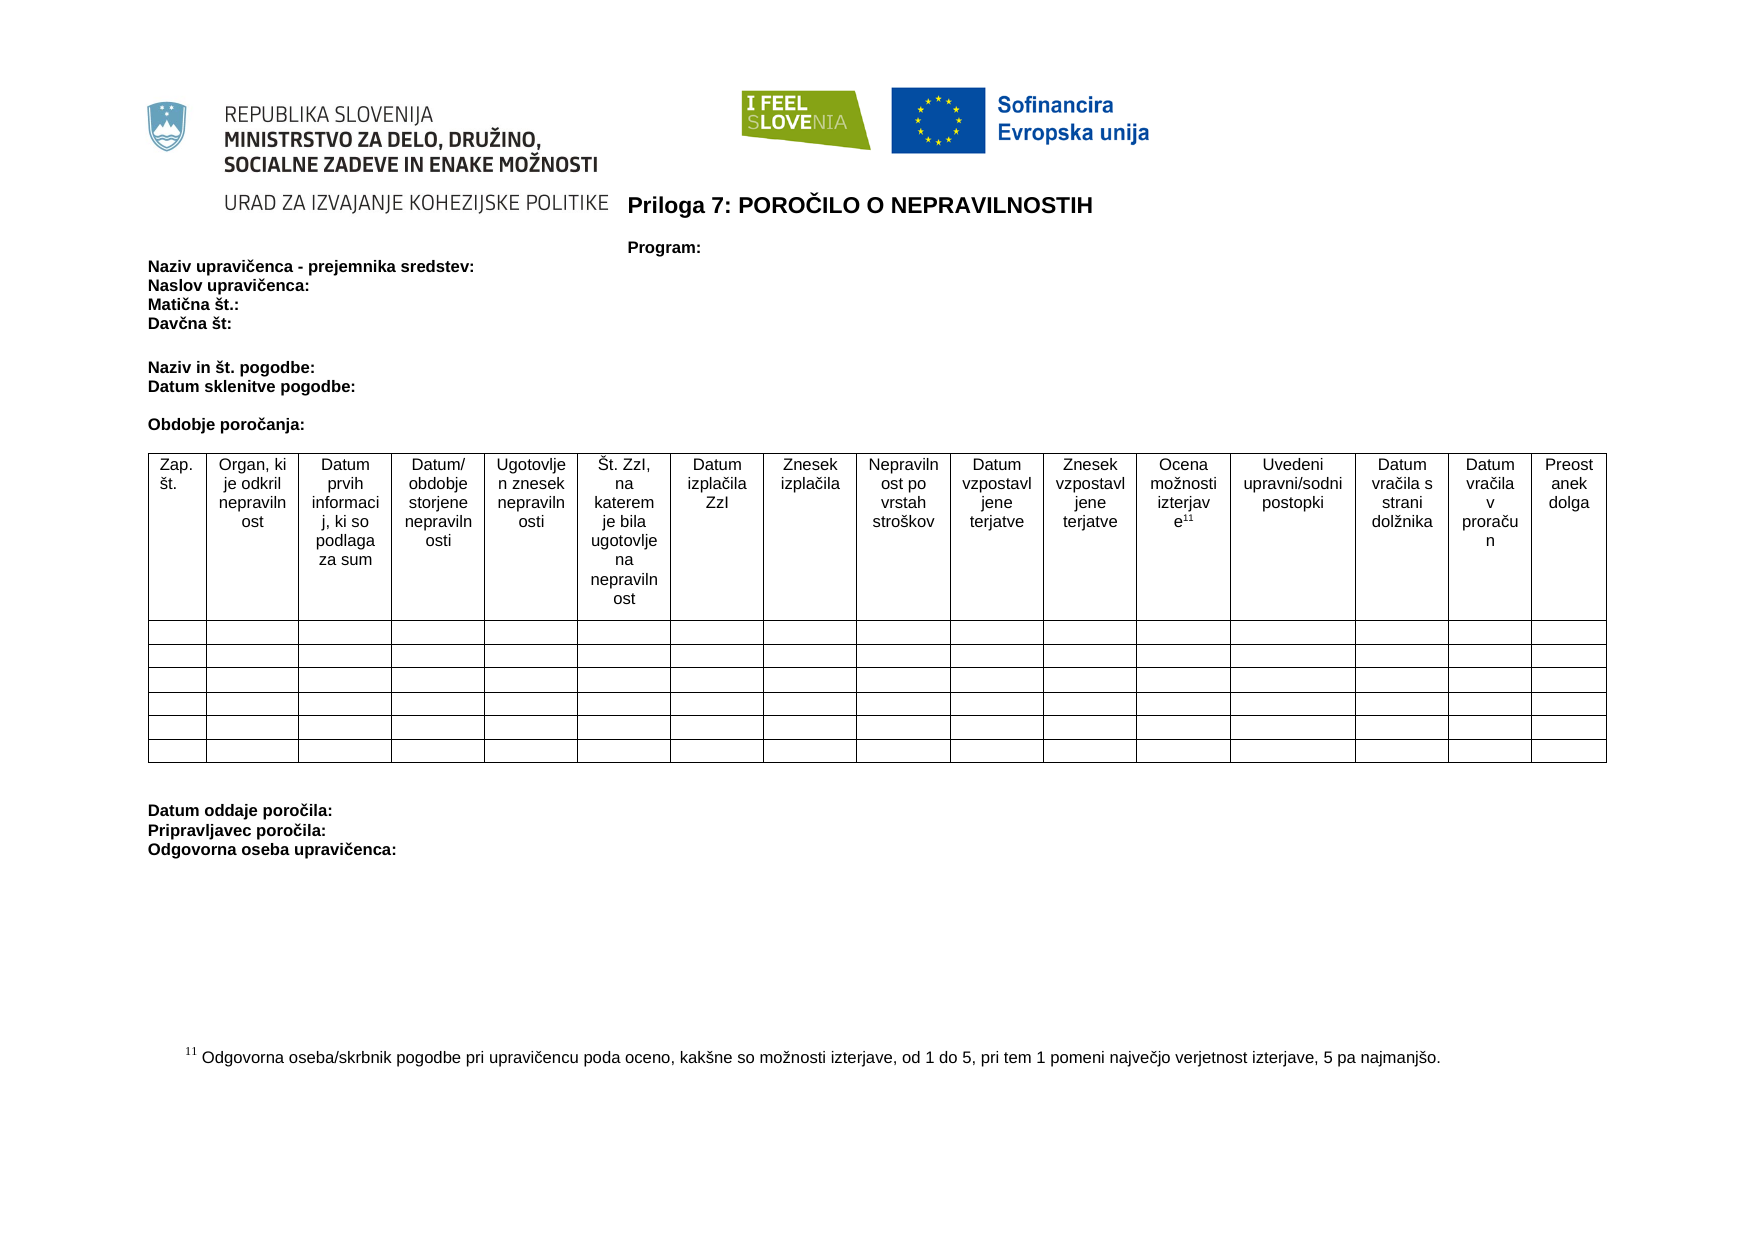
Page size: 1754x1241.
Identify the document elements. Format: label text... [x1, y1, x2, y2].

table_cell [1532, 668, 1606, 692]
table_cell [951, 693, 1043, 715]
table_cell [1044, 645, 1136, 667]
table_cell [1532, 621, 1606, 643]
table_cell [1532, 740, 1606, 762]
text Obdobje poročanja: [148, 415, 1606, 434]
table_cell [764, 716, 856, 738]
table_header Datum vzpostavljene terjatve [951, 454, 1043, 620]
table_header Nepravilnost po vrstah stroškov [857, 454, 950, 620]
table_cell [671, 693, 763, 715]
table_cell [1231, 621, 1355, 643]
table_cell [578, 645, 670, 667]
table_header Št. ZzI, na katerem je bila ugotovljena nepravilnost [578, 454, 670, 620]
table_cell [764, 645, 856, 667]
table_cell [578, 693, 670, 715]
table_cell [299, 693, 391, 715]
table_cell [1449, 740, 1531, 762]
table_cell [1044, 740, 1136, 762]
table_header Ocena možnosti izterjave [1137, 454, 1230, 620]
table_cell [1231, 668, 1355, 692]
table_cell [392, 693, 484, 715]
table_cell [857, 740, 950, 762]
table_cell [671, 668, 763, 692]
table_cell [671, 621, 763, 643]
table_cell [764, 668, 856, 692]
table_cell [951, 621, 1043, 643]
table_cell [149, 668, 206, 692]
table_cell [1044, 693, 1136, 715]
table_cell [764, 740, 856, 762]
table_cell [485, 740, 577, 762]
table_header Datum prvih informacij, ki so podlaga za sum [299, 454, 391, 620]
table_cell [857, 645, 950, 667]
table_cell [1532, 645, 1606, 667]
table_cell [392, 740, 484, 762]
table_cell [485, 716, 577, 738]
table_cell [764, 621, 856, 643]
text Datum sklenitve pogodbe: [148, 377, 1606, 396]
table_cell [1356, 645, 1448, 667]
table_cell [299, 668, 391, 692]
text Davčna št: [148, 314, 1606, 333]
table_cell [578, 740, 670, 762]
table_cell [857, 693, 950, 715]
table_cell [1356, 693, 1448, 715]
table_cell [1231, 693, 1355, 715]
table_cell [1231, 740, 1355, 762]
table_cell [1044, 668, 1136, 692]
text Odgovorna oseba upravičenca: [148, 839, 1606, 859]
table_cell [1137, 740, 1230, 762]
table_header Datum/obdobje storjene nepravilnosti [392, 454, 484, 620]
table_header Preostanek dolga [1532, 454, 1606, 620]
table_cell [1044, 716, 1136, 738]
table_header Zap. št. [149, 454, 206, 620]
picture [739, 83, 1152, 158]
table_cell [671, 740, 763, 762]
table_cell [578, 716, 670, 738]
table_cell [149, 716, 206, 738]
table_cell [1137, 668, 1230, 692]
table_cell [1137, 645, 1230, 667]
table_cell [857, 668, 950, 692]
table_cell [299, 740, 391, 762]
table_cell [857, 621, 950, 643]
table_cell [1356, 668, 1448, 692]
table_cell [857, 716, 950, 738]
table_cell [1356, 716, 1448, 738]
table_header Uvedeni upravni/sodni postopki [1231, 454, 1355, 620]
text Matična št.: [148, 295, 1606, 314]
table_cell [1532, 716, 1606, 738]
table_cell [485, 668, 577, 692]
table_cell [951, 740, 1043, 762]
table_cell [149, 740, 206, 762]
table_cell [392, 716, 484, 738]
table_cell [207, 716, 298, 738]
table_cell [149, 645, 206, 667]
table_cell [485, 621, 577, 643]
table_cell [671, 716, 763, 738]
table_cell [1231, 645, 1355, 667]
table_cell [1449, 668, 1531, 692]
table_cell [1532, 693, 1606, 715]
table_cell [951, 668, 1043, 692]
table_cell [207, 740, 298, 762]
table_cell [951, 716, 1043, 738]
table_cell [1137, 693, 1230, 715]
picture [49, 0, 609, 240]
table_header Organ, ki je odkril nepravilnost [207, 454, 298, 620]
table_cell [1231, 716, 1355, 738]
text Datum oddaje poročila: [148, 801, 1606, 820]
table_cell [207, 645, 298, 667]
table_cell [299, 716, 391, 738]
table_header Datum izplačila ZzI [671, 454, 763, 620]
table_header Znesek vzpostavljene terjatve [1044, 454, 1136, 620]
table_cell [1044, 621, 1136, 643]
table_cell [1356, 740, 1448, 762]
text Program: [148, 237, 1606, 257]
table_cell [149, 693, 206, 715]
table_cell [392, 645, 484, 667]
table_cell [299, 621, 391, 643]
table_cell [207, 693, 298, 715]
table_header Datum vračila v proračun [1449, 454, 1531, 620]
table_cell [1356, 621, 1448, 643]
table_cell [1449, 693, 1531, 715]
table_header Ugotovljen znesek nepravilnosti [485, 454, 577, 620]
table_cell [1137, 621, 1230, 643]
table_header Znesek izplačila [764, 454, 856, 620]
table_header Datum vračila s strani dolžnika [1356, 454, 1448, 620]
table_cell [299, 645, 391, 667]
text Naslov upravičenca: [148, 276, 1606, 295]
table_cell [485, 693, 577, 715]
table_cell [149, 621, 206, 643]
text Pripravljavec poročila: [148, 820, 1606, 839]
text Naziv upravičenca - prejemnika sredstev: [148, 257, 1606, 276]
table_cell [392, 668, 484, 692]
table_cell [1449, 645, 1531, 667]
table_cell [392, 621, 484, 643]
table_cell [578, 621, 670, 643]
table_cell [1137, 716, 1230, 738]
text Naziv in št. pogodbe: [148, 357, 1606, 377]
table_cell [1449, 621, 1531, 643]
table_cell [207, 668, 298, 692]
table_cell [578, 668, 670, 692]
table_cell [764, 693, 856, 715]
table_cell [671, 645, 763, 667]
table_cell [951, 645, 1043, 667]
table_cell [485, 645, 577, 667]
table_cell [207, 621, 298, 643]
table_cell [1449, 716, 1531, 738]
subtitle Priloga 7: POROČILO O NEPRAVILNOSTIH [148, 192, 1606, 218]
